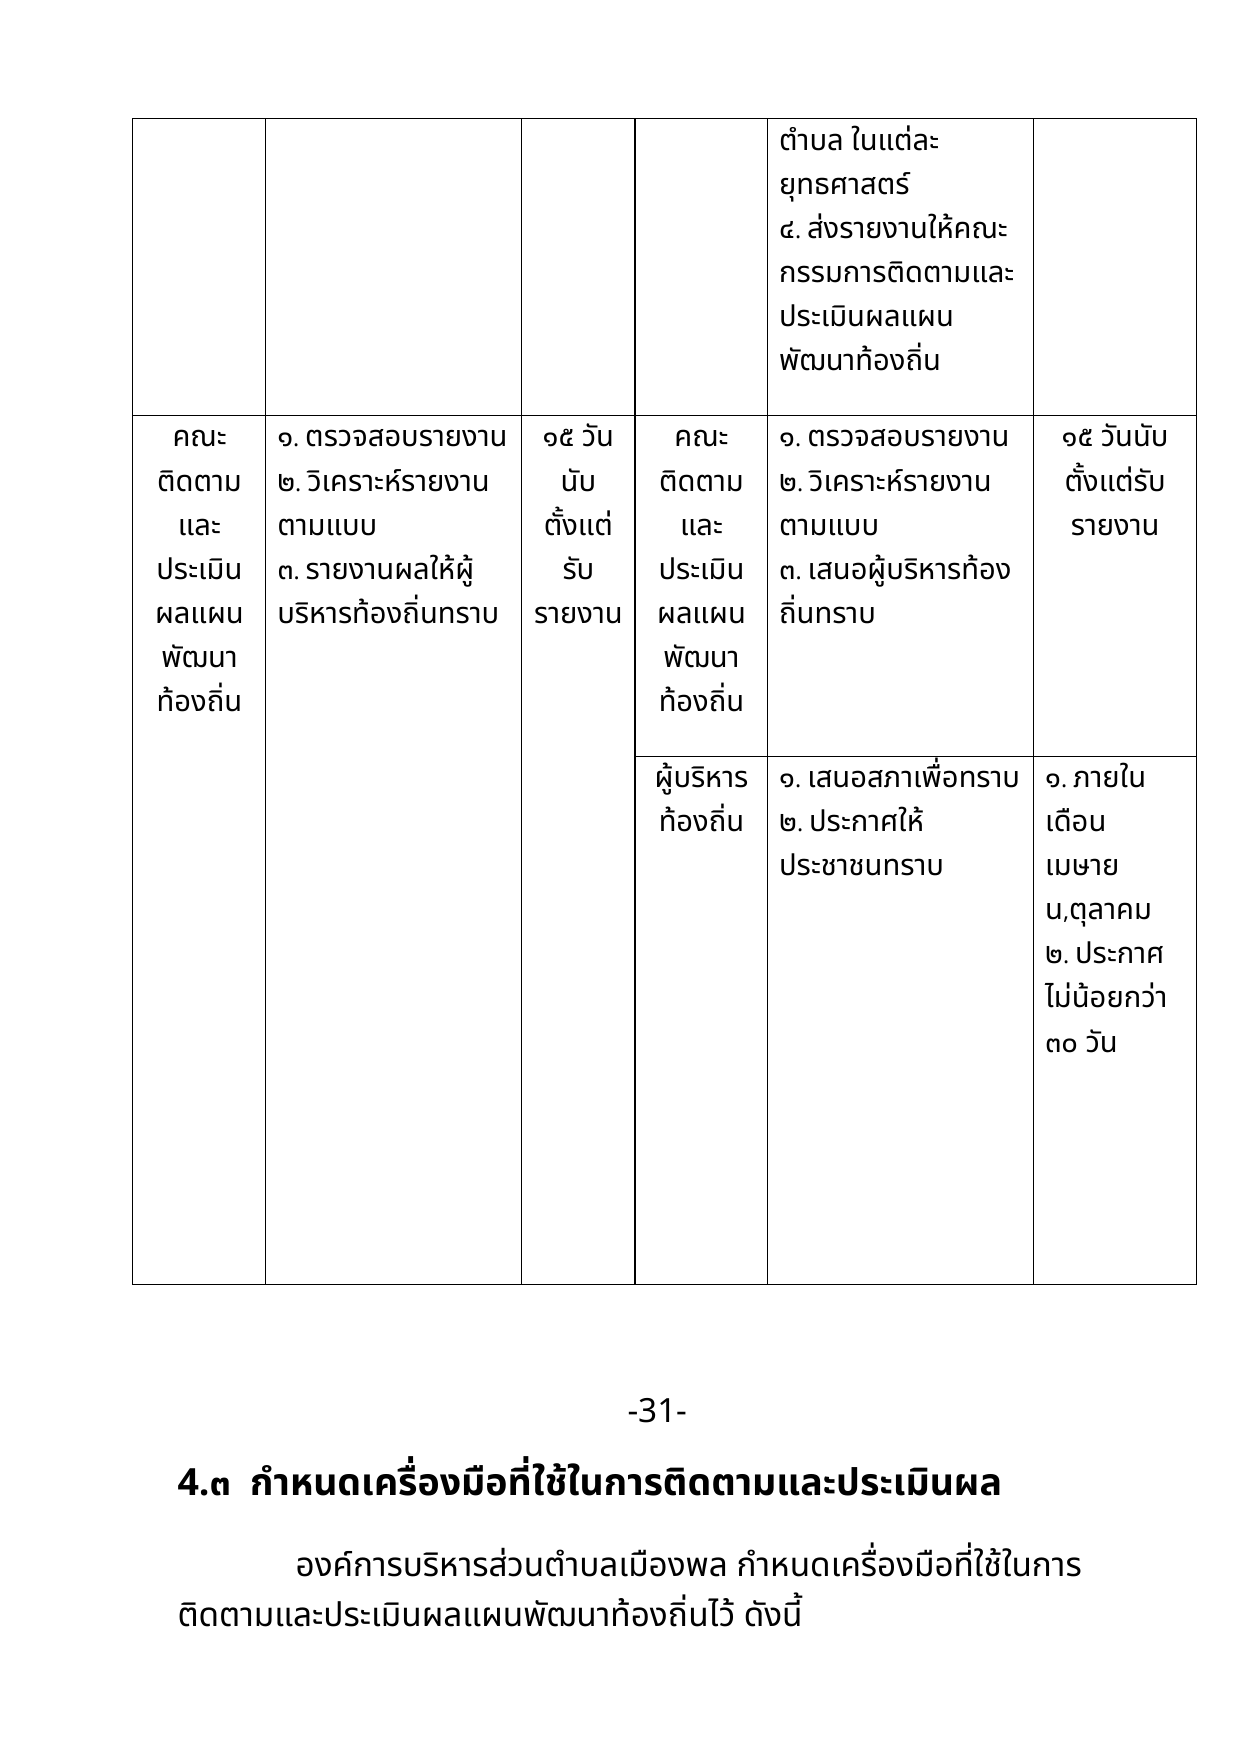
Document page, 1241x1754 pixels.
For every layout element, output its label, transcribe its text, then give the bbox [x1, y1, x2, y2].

table_cell ๑. ตรวจสอบรายงาน ๒. วิเคราะห์รายงานตามแบบ ๓. เสนอผู้บริหารท้องถิ่นทราบ [768, 416, 1033, 756]
table_cell คณะติดตามและประเมินผลแผนพัฒนาท้องถิ่น [636, 416, 767, 756]
table_cell ๑. เสนอสภาเพื่อทราบ ๒. ประกาศให้ประชาชนทราบ [768, 757, 1033, 1284]
table_cell ๑๕ วันนับตั้งแต่รับรายงาน [522, 416, 634, 1284]
table_cell คณะติดตามและประเมินผลแผนพัฒนาท้องถิ่น [133, 416, 265, 1284]
table_cell ๑๕ วันนับตั้งแต่รับรายงาน [1034, 416, 1196, 756]
text องค์การบริหารส่วนตำบลเมืองพล กำหนดเครื่องมือที่ใช้ในการติดตามและประเมินผลแผนพัฒนาท้องถิ่นไว้ ดังนี้ [177, 1541, 1137, 1641]
text 4.๓ กำหนดเครื่องมือที่ใช้ในการติดตามและประเมินผล [177, 1455, 1137, 1512]
text -31- [177, 1387, 1137, 1432]
table_cell ๑. ภายในเดือนเมษายน,ตุลาคม ๒. ประกาศ ไม่น้อยกว่า ๓๐ วัน [1034, 757, 1196, 1284]
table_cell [768, 119, 1033, 415]
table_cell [1034, 119, 1196, 415]
table_cell ผู้บริหารท้องถิ่น [636, 757, 767, 1284]
table_cell ๑. ตรวจสอบรายงาน ๒. วิเคราะห์รายงานตามแบบ ๓. รายงานผลให้ผู้บริหารท้องถิ่นทราบ [266, 416, 521, 1284]
